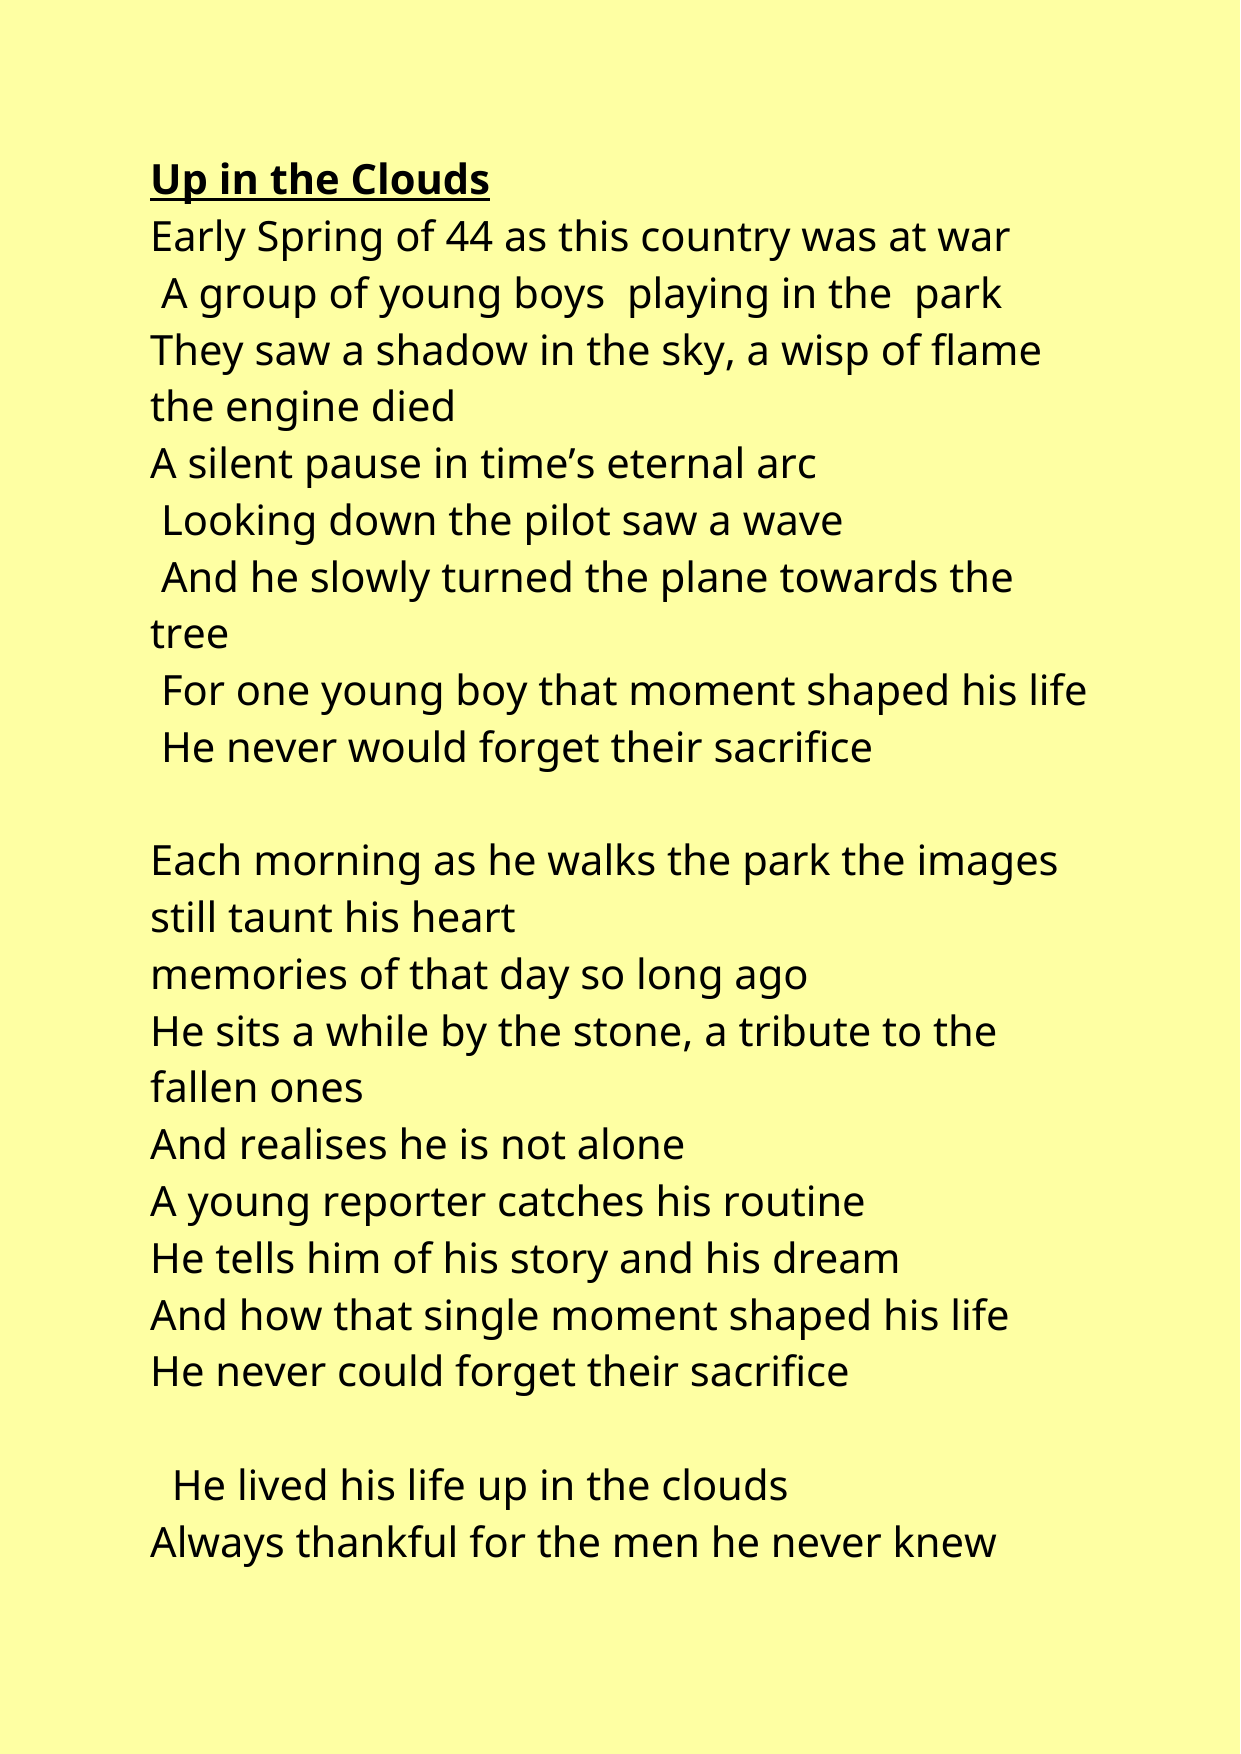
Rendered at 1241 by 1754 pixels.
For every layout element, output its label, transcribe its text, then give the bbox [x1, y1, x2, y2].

text Looking down the pilot saw a wave [150, 491, 1090, 547]
text A group of young boys playing in the park [150, 263, 1090, 320]
text Always thankful for the men he never knew [150, 1512, 1090, 1569]
text For one young boy that moment shaped his life [150, 661, 1090, 718]
text A silent pause in time’s eternal arc [150, 434, 1090, 491]
text He tells him of his story and his dream [150, 1229, 1090, 1285]
text And he slowly turned the plane towards the tree [150, 547, 1090, 661]
text A young reporter catches his routine [150, 1172, 1090, 1229]
text Up in the Clouds [150, 150, 1090, 207]
text They saw a shadow in the sky, a wisp of flame the engine died [150, 320, 1090, 434]
text Each morning as he walks the park the images still taunt his heart [150, 831, 1090, 945]
text And how that single moment shaped his life [150, 1285, 1090, 1342]
text Early Spring of 44 as this country was at war [150, 207, 1090, 263]
text He sits a while by the stone, a tribute to the fallen ones [150, 1002, 1090, 1115]
text He never would forget their sacrifice [150, 718, 1090, 774]
text He lived his life up in the clouds [150, 1456, 1090, 1512]
text He never could forget their sacrifice [150, 1342, 1090, 1399]
text memories of that day so long ago [150, 945, 1090, 1002]
text And realises he is not alone [150, 1115, 1090, 1172]
